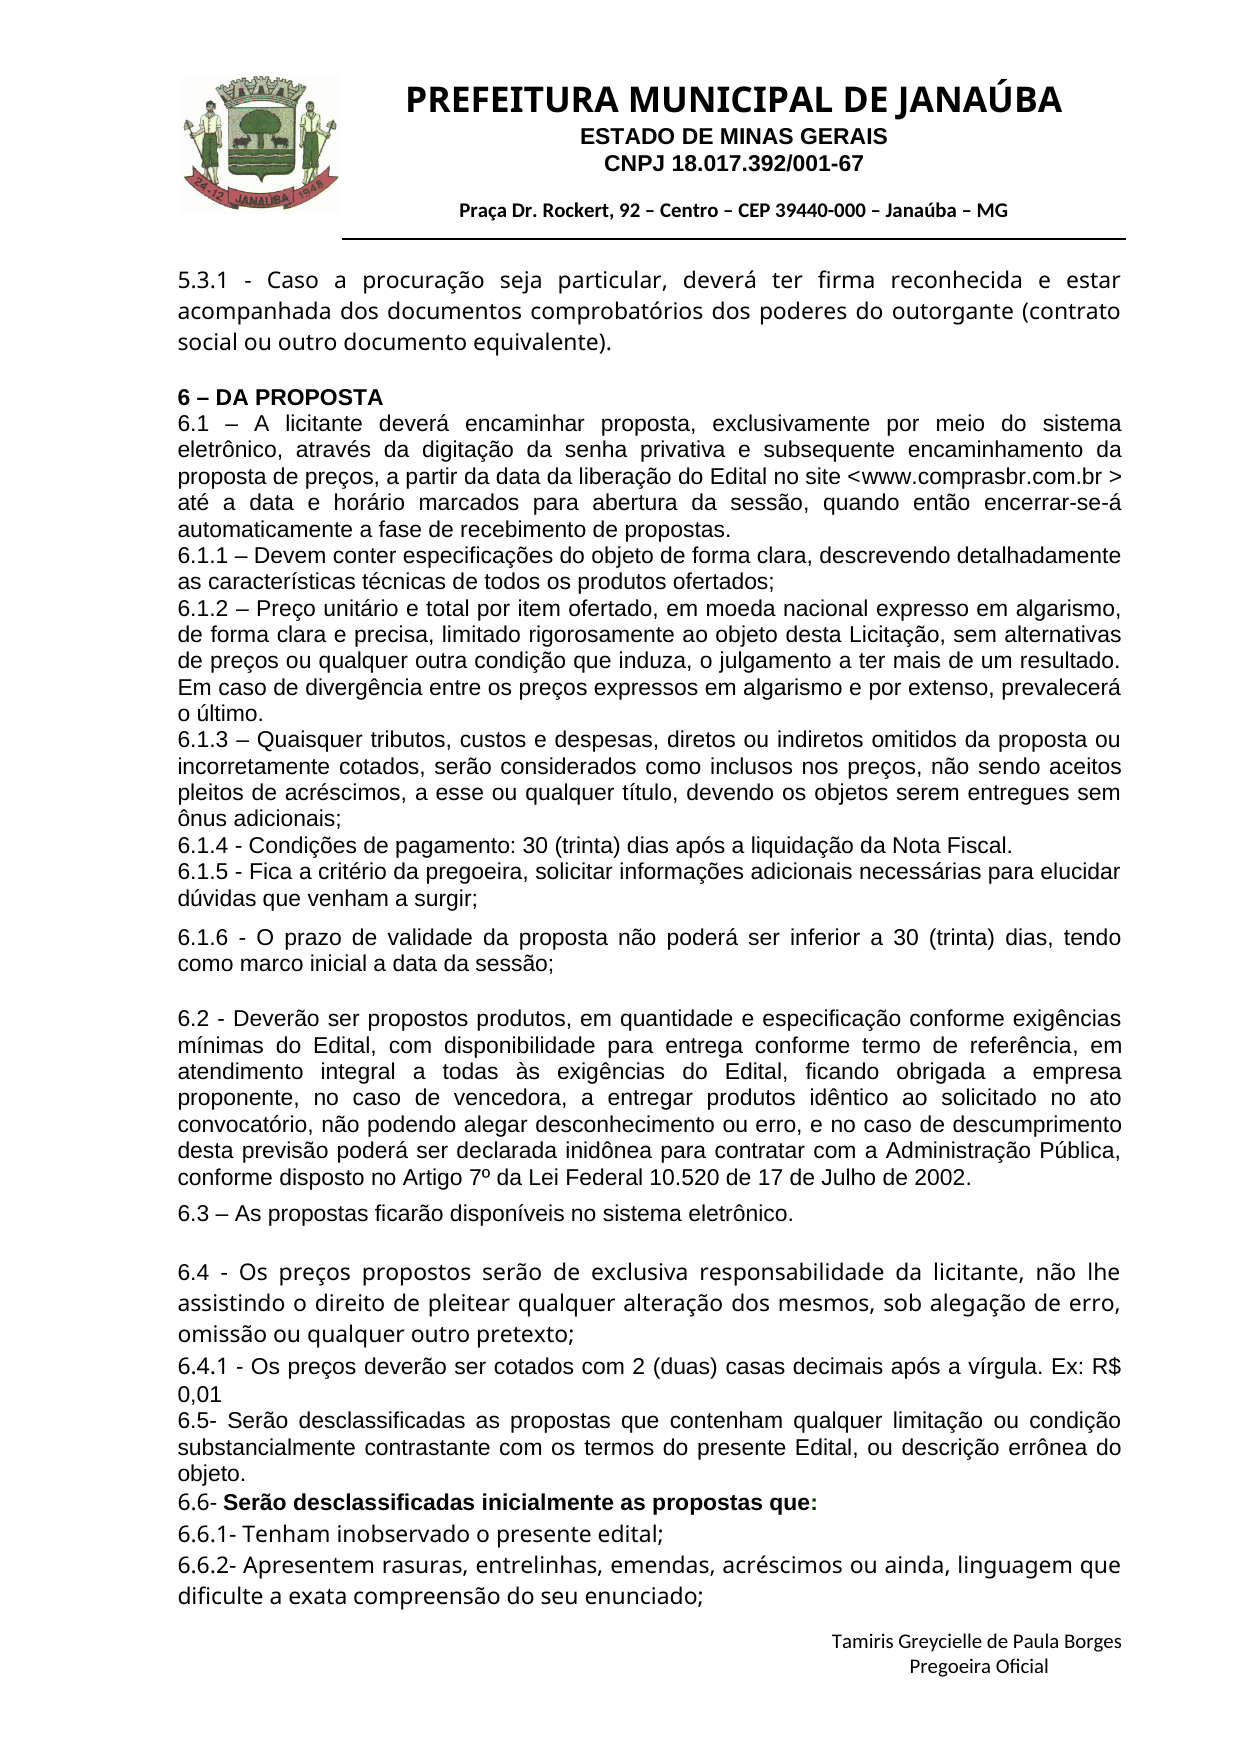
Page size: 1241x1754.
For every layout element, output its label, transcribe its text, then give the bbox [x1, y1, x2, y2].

text 6.1.3 – Quaisquer tributos, custos e despesas, diretos ou indiretos omitidos da proposta ou incorretamente cotados, serão considerados como inclusos nos preços, não sendo aceitos pleitos de acréscimos, a esse ou qualquer título, devendo os objetos serem entregues sem ônus adicionais; [177, 726, 1122, 832]
text 6.1.4 - Condições de pagamento: 30 (trinta) dias após a liquidação da Nota Fiscal. [177, 832, 1122, 858]
text 6.1.2 – Preço unitário e total por item ofertado, em moeda nacional expresso em algarismo, de forma clara e precisa, limitado rigorosamente ao objeto desta Licitação, sem alternativas de preços ou qualquer outra condição que induza, o julgamento a ter mais de um resultado. Em caso de divergência entre os preços expressos em algarismo e por extenso, prevalecerá o último. [177, 594, 1122, 726]
text 6.3 – As propostas ficarão disponíveis no sistema eletrônico. [177, 1200, 1122, 1227]
text 6.1.6 - O prazo de validade da proposta não poderá ser inferior a 30 (trinta) dias, tendo como marco inicial a data da sessão; [177, 923, 1122, 976]
text 6.4 - Os preços propostos serão de exclusiva responsabilidade da licitante, não lhe assistindo o direito de pleitear qualquer alteração dos mesmos, sob alegação de erro, omissão ou qualquer outro pretexto; [177, 1256, 1122, 1349]
text 6.6- Serão desclassificadas inicialmente as propostas que: [177, 1486, 1122, 1517]
text 6.5- Serão desclassificadas as propostas que contenham qualquer limitação ou condição substancialmente contrastante com os termos do presente Edital, ou descrição errônea do objeto. [177, 1407, 1122, 1486]
text 6.1.5 - Fica a critério da pregoeira, solicitar informações adicionais necessárias para elucidar dúvidas que venham a surgir; [177, 858, 1122, 911]
picture [180, 75, 341, 214]
text 6.6.2- Apresentem rasuras, entrelinhas, emendas, acréscimos ou ainda, linguagem que dificulte a exata compreensão do seu enunciado; [177, 1549, 1122, 1611]
text 6.2 - Deverão ser propostos produtos, em quantidade e especificação conforme exigências mínimas do Edital, com disponibilidade para entrega conforme termo de referência, em atendimento integral a todas às exigências do Edital, ficando obrigada a empresa proponente, no caso de vencedora, a entregar produtos idêntico ao solicitado no ato convocatório, não podendo alegar desconhecimento ou erro, e no caso de descumprimento desta previsão poderá ser declarada inidônea para contratar com a Administração Pública, conforme disposto no Artigo 7º da Lei Federal 10.520 de 17 de Julho de 2002. [177, 1005, 1122, 1190]
text 6.1 – A licitante deverá encaminhar proposta, exclusivamente por meio do sistema eletrônico, através da digitação da senha privativa e subsequente encaminhamento da proposta de preços, a partir da data da liberação do Edital no site <www.comprasbr.com.br > até a data e horário marcados para abertura da sessão, quando então encerrar-se-á automaticamente a fase de recebimento de propostas. [177, 410, 1122, 542]
text 5.3.1 - Caso a procuração seja particular, deverá ter firma reconhecida e estar acompanhada dos documentos comprobatórios dos poderes do outorgante (contrato social ou outro documento equivalente). [177, 264, 1122, 357]
text 6.4.1 - Os preços deverão ser cotados com 2 (duas) casas decimais após a vírgula. Ex: R$ 0,01 [177, 1349, 1122, 1407]
text 6.6.1- Tenham inobservado o presente edital; [177, 1517, 1122, 1549]
text 6.1.1 – Devem conter especificações do objeto de forma clara, descrevendo detalhadamente as características técnicas de todos os produtos ofertados; [177, 542, 1122, 594]
text 6 – DA PROPOSTA [177, 384, 1122, 410]
